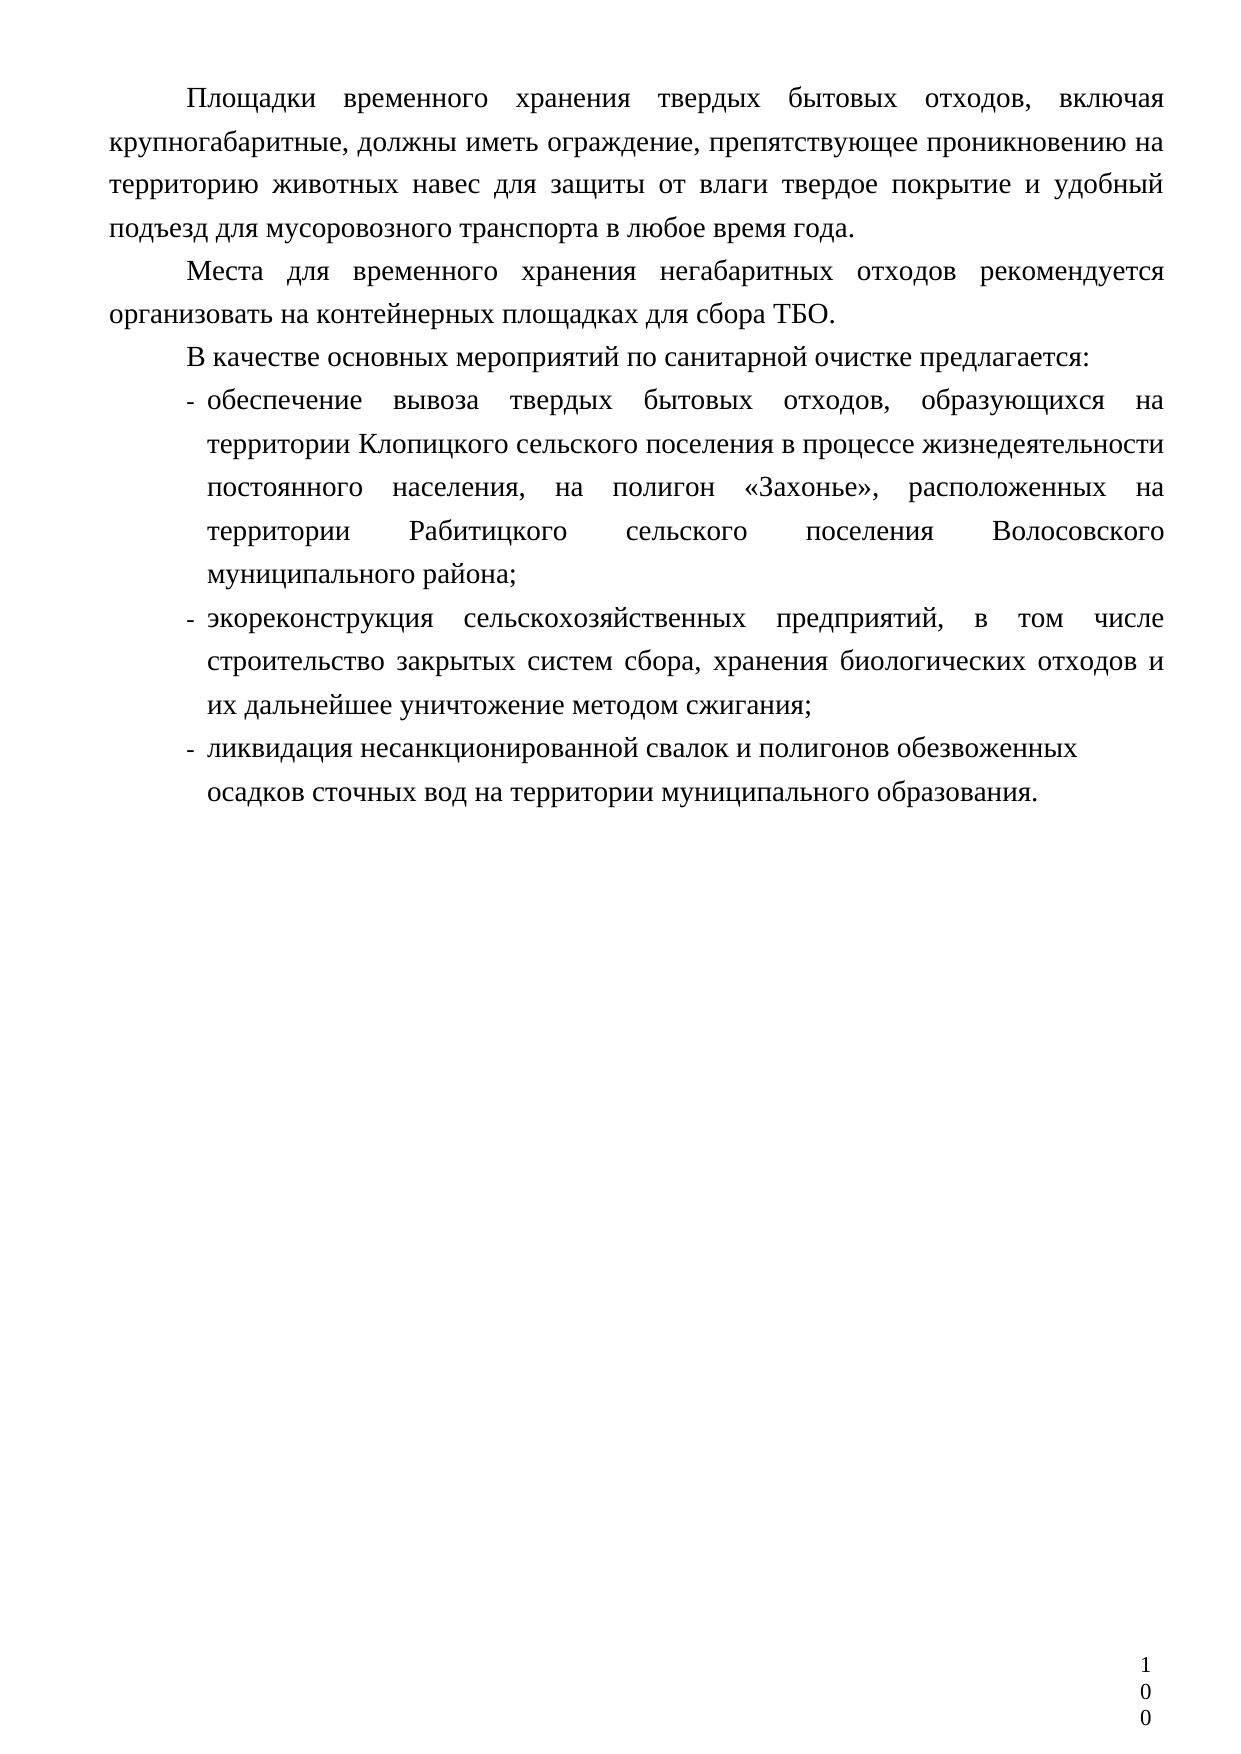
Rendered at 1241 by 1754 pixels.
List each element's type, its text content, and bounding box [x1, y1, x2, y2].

list ликвидация несанкционированной свалок и полигонов обезвоженных осадков сточных вод на территории муниципального образования. [186, 723, 1165, 810]
list экореконструкция сельскохозяйственных предприятий, в том числе строительство закрытых систем сбора, хранения биологических отходов и их дальнейшее уничтожение методом сжигания; [186, 592, 1165, 723]
text Места для временного хранения негабаритных отходов рекомендуется организовать на контейнерных площадках для сбора ТБО. [109, 246, 1165, 332]
text В качестве основных мероприятий по санитарной очистке предлагается: [186, 332, 1165, 375]
text Площадки временного хранения твердых бытовых отходов, включая крупногабаритные, должны иметь ограждение, препятствующее проникновению на территорию животных навес для защиты от влаги твердое покрытие и удобный подъезд для мусоровозного транспорта в любое время года. [109, 73, 1165, 246]
list обеспечение вывоза твердых бытовых отходов, образующихся на территории Клопицкого сельского поселения в процессе жизнедеятельности постоянного населения, на полигон «Захонье», расположенных на территории Рабитицкого сельского поселения Волосовского муниципального района; [186, 375, 1165, 592]
